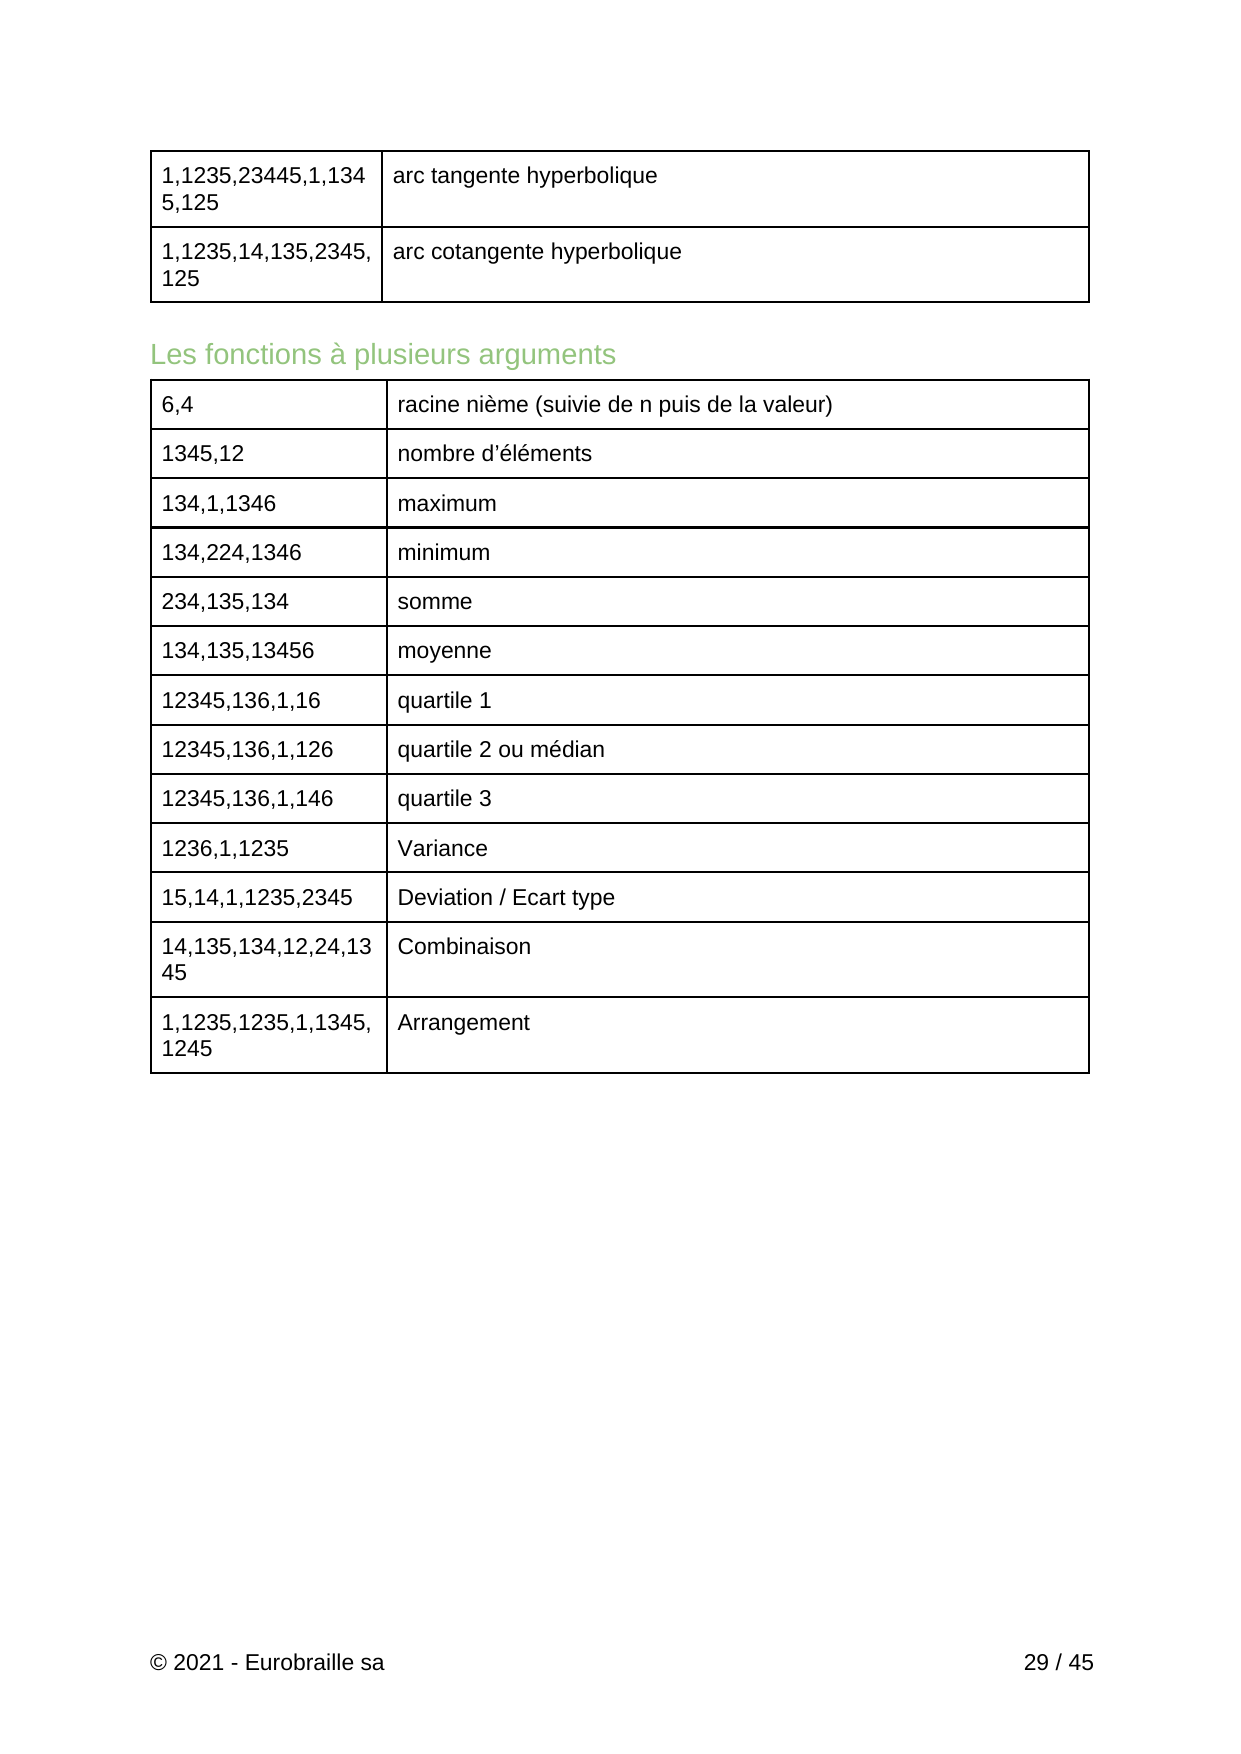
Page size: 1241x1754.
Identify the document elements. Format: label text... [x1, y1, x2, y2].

table_cell arc tangente hyperbolique [383, 152, 1088, 226]
table_cell quartile 2 ou médian [388, 726, 1088, 773]
table_cell 1345,12 [152, 430, 386, 477]
table_cell 14,135,134,12,24,1345 [152, 923, 386, 996]
table_cell quartile 1 [388, 676, 1088, 723]
table_cell 1,1235,1235,1,1345,1245 [152, 998, 386, 1072]
subtitle Les fonctions à plusieurs arguments [150, 337, 1090, 370]
table_cell Combinaison [388, 923, 1088, 996]
table_cell moyenne [388, 627, 1088, 674]
table_cell 134,224,1346 [152, 529, 386, 576]
table_cell 15,14,1,1235,2345 [152, 873, 386, 921]
table_cell 134,1,1346 [152, 479, 386, 526]
table_cell Variance [388, 824, 1088, 871]
table_cell 12345,136,1,16 [152, 676, 386, 723]
table_cell nombre d’éléments [388, 430, 1088, 477]
table_cell Deviation / Ecart type [388, 873, 1088, 921]
table_cell minimum [388, 529, 1088, 576]
table_cell 12345,136,1,126 [152, 726, 386, 773]
table_cell 12345,136,1,146 [152, 775, 386, 822]
table_cell 234,135,134 [152, 578, 386, 625]
table_header racine nième (suivie de n puis de la valeur) [388, 381, 1088, 428]
table_cell 1,1235,14,135,2345,125 [152, 228, 381, 301]
table_cell 1236,1,1235 [152, 824, 386, 871]
table_cell somme [388, 578, 1088, 625]
table_cell 1,1235,23445,1,1345,125 [152, 152, 381, 226]
table_cell 134,135,13456 [152, 627, 386, 674]
table_cell maximum [388, 479, 1088, 526]
table_cell Arrangement [388, 998, 1088, 1072]
table_header 6,4 [152, 381, 386, 428]
table_cell arc cotangente hyperbolique [383, 228, 1088, 301]
table_cell quartile 3 [388, 775, 1088, 822]
